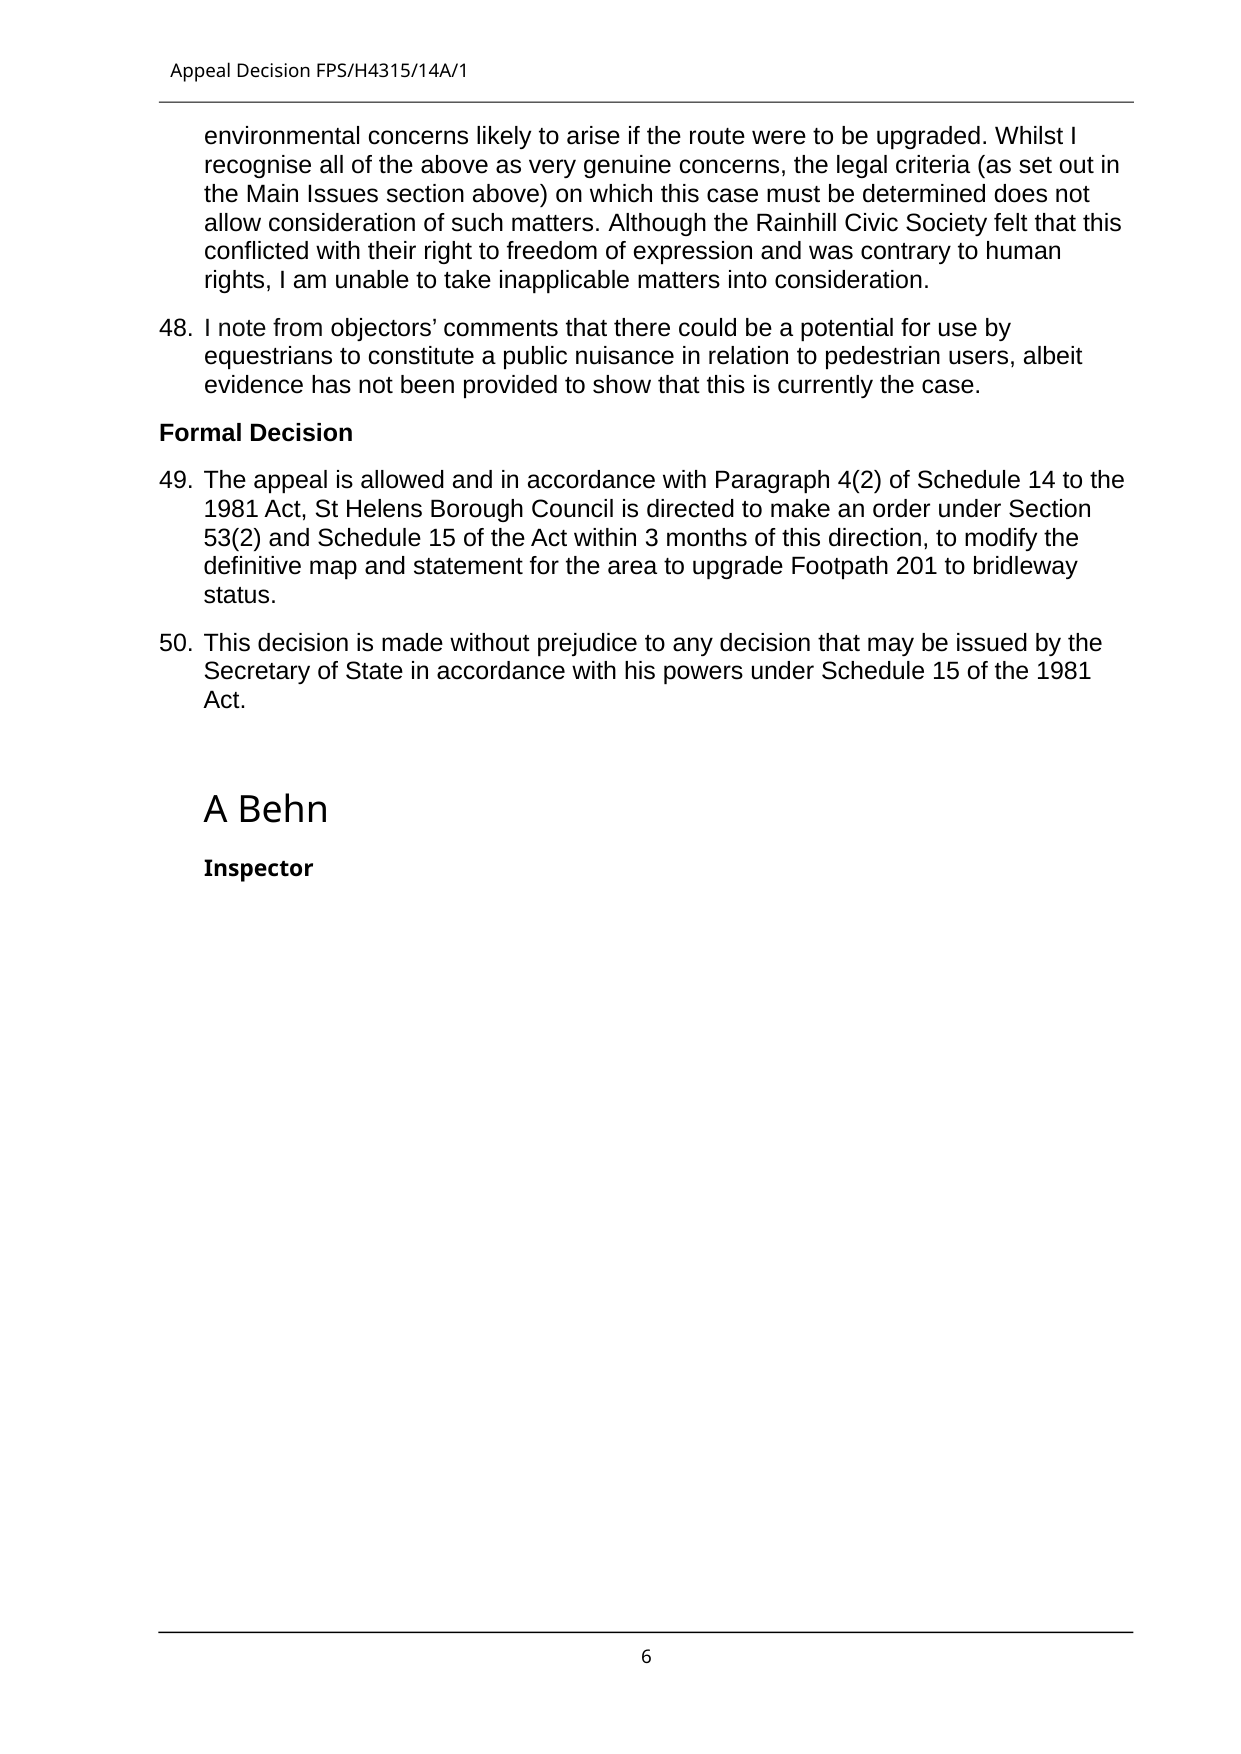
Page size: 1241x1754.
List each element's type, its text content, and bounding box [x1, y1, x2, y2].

text I note from objectors’ comments that there could be a potential for use by equestrians to constitute a public nuisance in relation to pedestrian users, albeit evidence has not been provided to show that this is currently the case. [159, 313, 1128, 399]
subtitle Formal Decision [159, 418, 1128, 446]
text This decision is made without prejudice to any decision that may be issued by the Secretary of State in accordance with his powers under Schedule 15 of the 1981 Act. [159, 628, 1128, 714]
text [159, 121, 1128, 294]
list Inspector [159, 852, 1128, 884]
list A Behn [203, 783, 1128, 834]
text The appeal is allowed and in accordance with Paragraph 4(2) of Schedule 14 to the 1981 Act, St Helens Borough Council is directed to make an order under Section 53(2) and Schedule 15 of the Act within 3 months of this direction, to modify the definitive map and statement for the area to upgrade Footpath 201 to bridleway status. [159, 465, 1128, 609]
